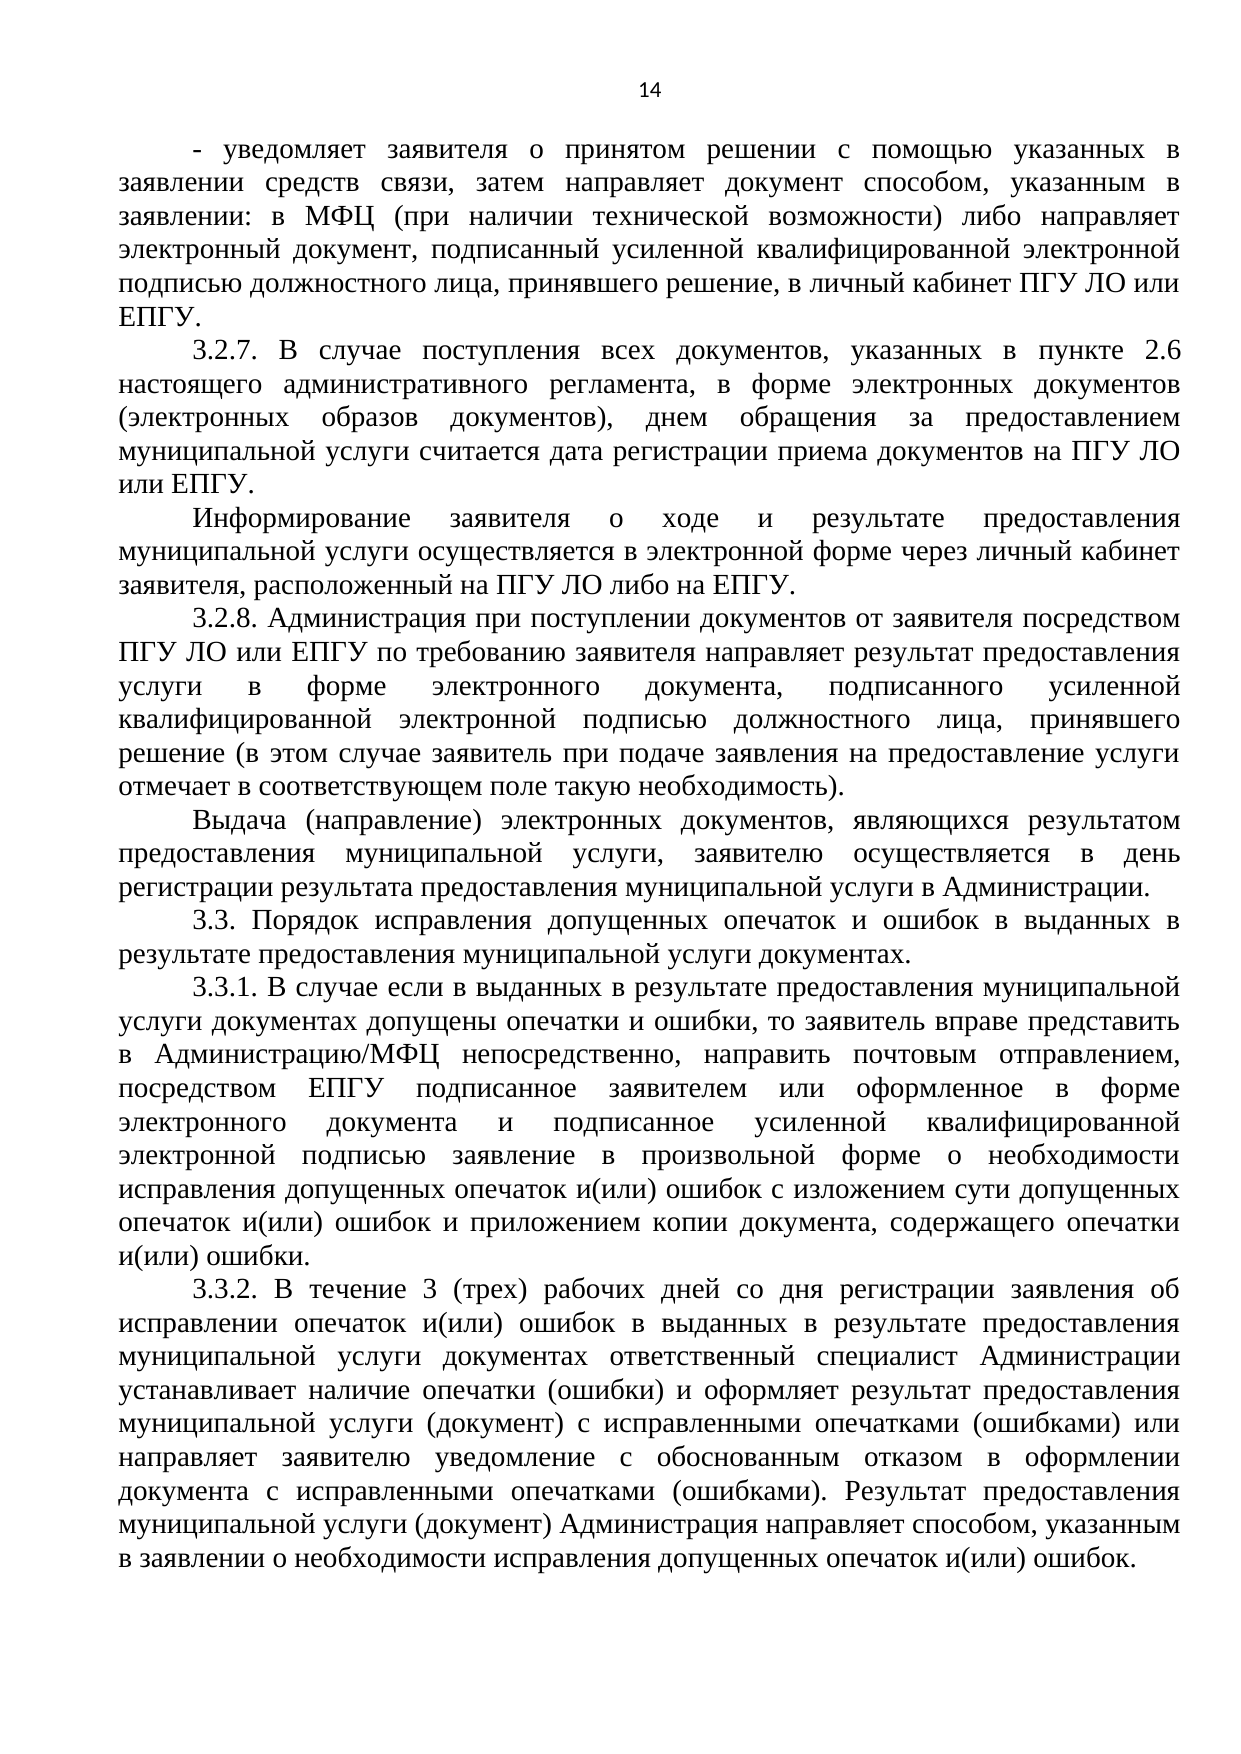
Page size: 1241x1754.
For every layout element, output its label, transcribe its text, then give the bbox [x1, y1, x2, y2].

text 3.2.7. В случае поступления всех документов, указанных в пункте 2.6 настоящего административного регламента, в форме электронных документов (электронных образов документов), днем обращения за предоставлением муниципальной услуги считается дата регистрации приема документов на ПГУ ЛО или ЕПГУ. [118, 332, 1181, 500]
text 3.3.2. В течение 3 (трех) рабочих дней со дня регистрации заявления об исправлении опечаток и(или) ошибок в выданных в результате предоставления муниципальной услуги документах ответственный специалист Администрации устанавливает наличие опечатки (ошибки) и оформляет результат предоставления муниципальной услуги (документ) с исправленными опечатками (ошибками) или направляет заявителю уведомление с обоснованным отказом в оформлении документа с исправленными опечатками (ошибками). Результат предоставления муниципальной услуги (документ) Администрация направляет способом, указанным в заявлении о необходимости исправления допущенных опечаток и(или) ошибок. [118, 1271, 1181, 1573]
text Информирование заявителя о ходе и результате предоставления муниципальной услуги осуществляется в электронной форме через личный кабинет заявителя, расположенный на ПГУ ЛО либо на ЕПГУ. [118, 500, 1181, 601]
text - уведомляет заявителя о принятом решении с помощью указанных в заявлении средств связи, затем направляет документ способом, указанным в заявлении: в МФЦ (при наличии технической возможности) либо направляет электронный документ, подписанный усиленной квалифицированной электронной подписью должностного лица, принявшего решение, в личный кабинет ПГУ ЛО или ЕПГУ. [118, 131, 1181, 332]
text 3.2.8. Администрация при поступлении документов от заявителя посредством ПГУ ЛО или ЕПГУ по требованию заявителя направляет результат предоставления услуги в форме электронного документа, подписанного усиленной квалифицированной электронной подписью должностного лица, принявшего решение (в этом случае заявитель при подаче заявления на предоставление услуги отмечает в соответствующем поле такую необходимость). [118, 601, 1181, 802]
text 3.3.1. В случае если в выданных в результате предоставления муниципальной услуги документах допущены опечатки и ошибки, то заявитель вправе представить в Администрацию/МФЦ непосредственно, направить почтовым отправлением, посредством ЕПГУ подписанное заявителем или оформленное в форме электронного документа и подписанное усиленной квалифицированной электронной подписью заявление в произвольной форме о необходимости исправления допущенных опечаток и(или) ошибок с изложением сути допущенных опечаток и(или) ошибок и приложением копии документа, содержащего опечатки и(или) ошибки. [118, 969, 1181, 1271]
text Выдача (направление) электронных документов, являющихся результатом предоставления муниципальной услуги, заявителю осуществляется в день регистрации результата предоставления муниципальной услуги в Администрации. [118, 802, 1181, 902]
text 3.3. Порядок исправления допущенных опечаток и ошибок в выданных в результате предоставления муниципальной услуги документах. [118, 902, 1181, 969]
